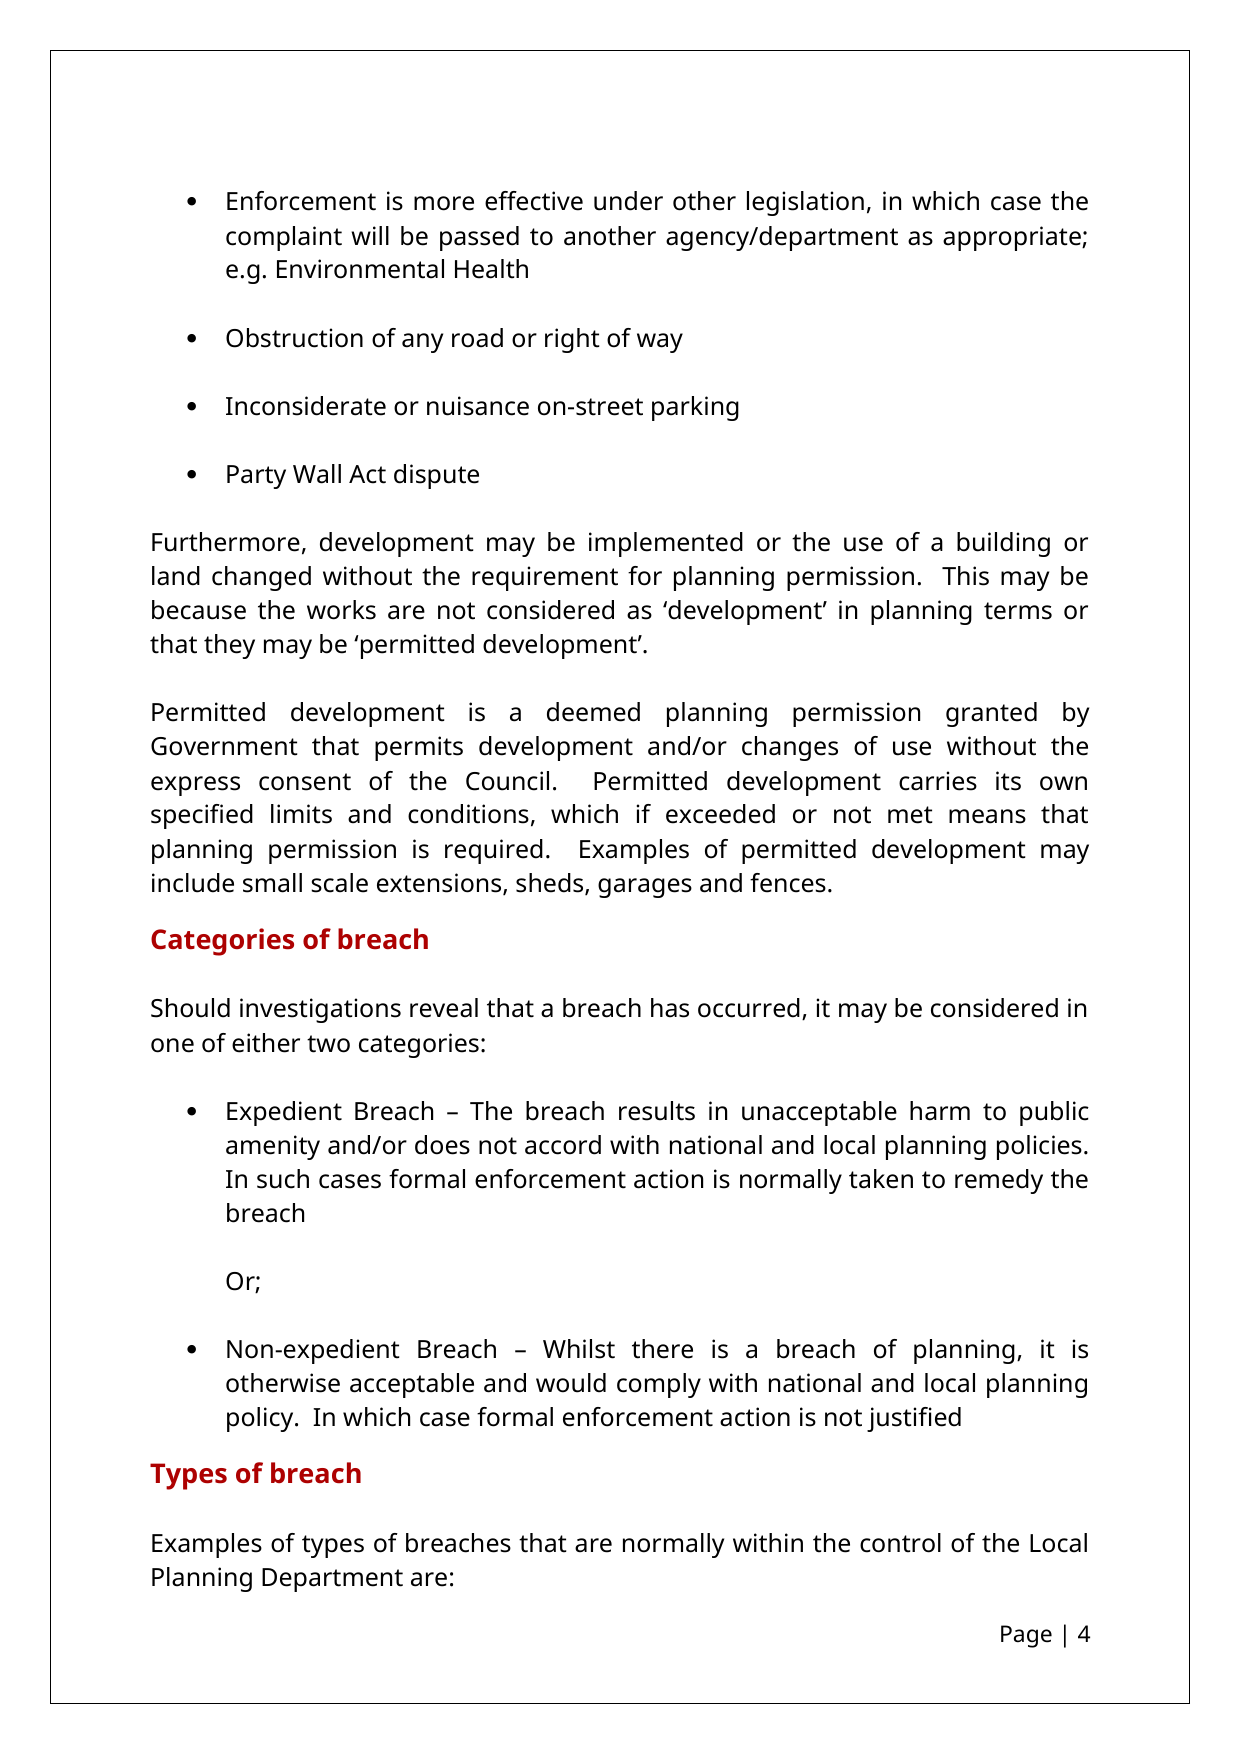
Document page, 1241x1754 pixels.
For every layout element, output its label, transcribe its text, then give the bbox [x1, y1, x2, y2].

subtitle Types of breach [150, 1455, 1090, 1492]
list Inconsiderate or nuisance on-street parking [187, 388, 1090, 422]
list Enforcement is more effective under other legislation, in which case the complaint will be passed to another agency/department as appropriate; e.g. Environmental Health [187, 184, 1090, 286]
text Should investigations reveal that a breach has occurred, it may be considered in one of either two categories: [150, 991, 1090, 1059]
text Furthermore, development may be implemented or the use of a building or land changed without the requirement for planning permission. This may be because the works are not considered as ‘development’ in planning terms or that they may be ‘permitted development’. [150, 525, 1090, 661]
list Party Wall Act dispute [187, 457, 1090, 491]
text Examples of types of breaches that are normally within the control of the Local Planning Department are: [150, 1526, 1090, 1594]
list Or; [225, 1264, 1090, 1298]
list Non-expedient Breach – Whilst there is a breach of planning, it is otherwise acceptable and would comply with national and local planning policy. In which case formal enforcement action is not justified [187, 1332, 1090, 1434]
list Obstruction of any road or right of way [187, 320, 1090, 354]
text Permitted development is a deemed planning permission granted by Government that permits development and/or changes of use without the express consent of the Council. Permitted development carries its own specified limits and conditions, which if exceeded or not met means that planning permission is required. Examples of permitted development may include small scale extensions, sheds, garages and fences. [150, 695, 1090, 899]
subtitle Categories of breach [150, 920, 1090, 957]
list Expedient Breach – The breach results in unacceptable harm to public amenity and/or does not accord with national and local planning policies. In such cases formal enforcement action is normally taken to remedy the breach [187, 1093, 1090, 1229]
